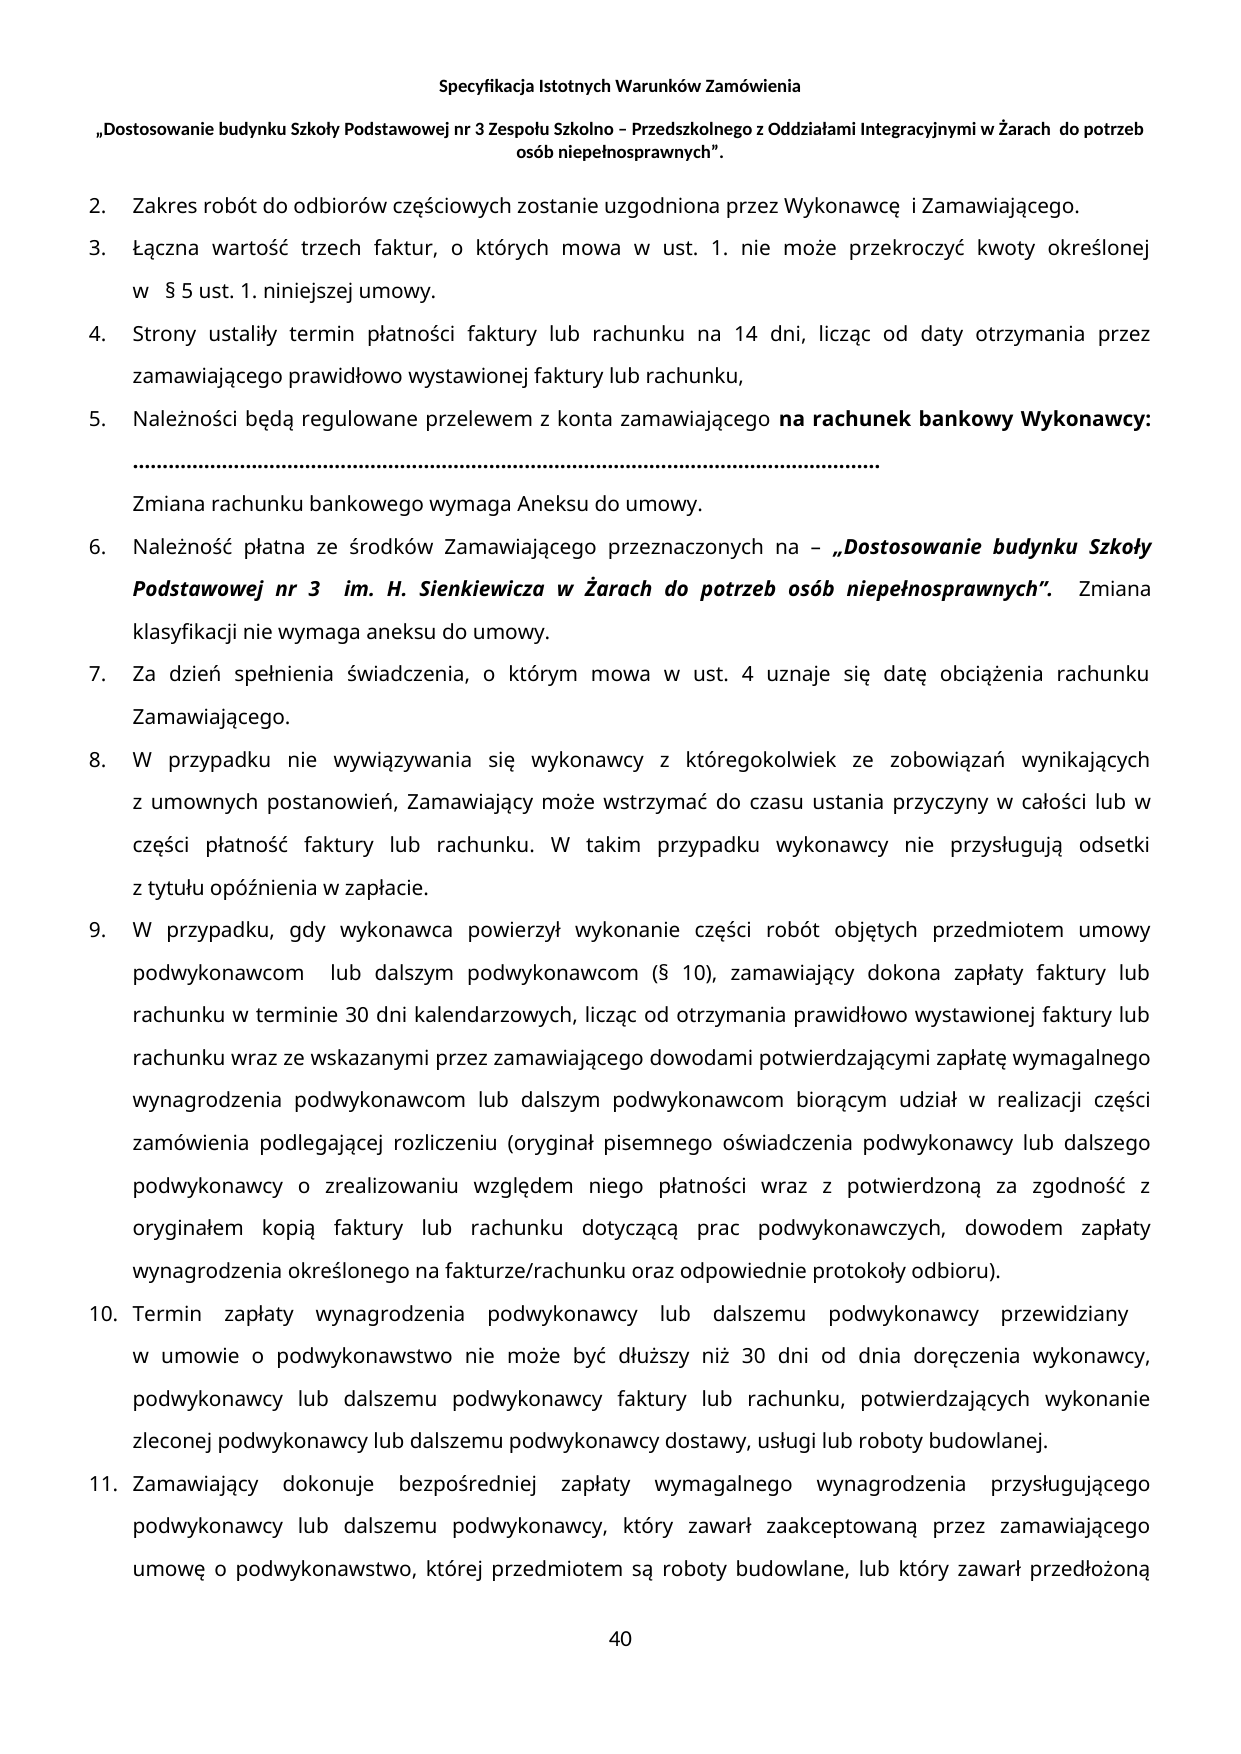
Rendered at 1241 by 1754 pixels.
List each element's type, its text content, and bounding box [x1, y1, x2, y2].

list W przypadku nie wywiązywania się wykonawcy z któregokolwiek ze zobowiązań wynikających z umownych postanowień, Zamawiający może wstrzymać do czasu ustania przyczyny w całości lub w części płatność faktury lub rachunku. W takim przypadku wykonawcy nie przysługują odsetki z tytułu opóźnienia w zapłacie. [89, 745, 1152, 901]
list Strony ustaliły termin płatności faktury lub rachunku na 14 dni, licząc od daty otrzymania przez zamawiającego prawidłowo wystawionej faktury lub rachunku, [89, 319, 1152, 390]
list W przypadku, gdy wykonawca powierzył wykonanie części robót objętych przedmiotem umowy podwykonawcom lub dalszym podwykonawcom (§ 10), zamawiający dokona zapłaty faktury lub rachunku w terminie 30 dni kalendarzowych, licząc od otrzymania prawidłowo wystawionej faktury lub rachunku wraz ze wskazanymi przez zamawiającego dowodami potwierdzającymi zapłatę wymagalnego wynagrodzenia podwykonawcom lub dalszym podwykonawcom biorącym udział w realizacji części zamówienia podlegającej rozliczeniu (oryginał pisemnego oświadczenia podwykonawcy lub dalszego podwykonawcy o zrealizowaniu względem niego płatności wraz z potwierdzoną za zgodność z oryginałem kopią faktury lub rachunku dotyczącą prac podwykonawczych, dowodem zapłaty wynagrodzenia określonego na fakturze/rachunku oraz odpowiednie protokoły odbioru). [89, 915, 1152, 1284]
list Termin zapłaty wynagrodzenia podwykonawcy lub dalszemu podwykonawcy przewidziany w umowie o podwykonawstwo nie może być dłuższy niż 30 dni od dnia doręczenia wykonawcy, podwykonawcy lub dalszemu podwykonawcy faktury lub rachunku, potwierdzających wykonanie zleconej podwykonawcy lub dalszemu podwykonawcy dostawy, usługi lub roboty budowlanej. [89, 1299, 1152, 1455]
list Zakres robót do odbiorów częściowych zostanie uzgodniona przez Wykonawcę i Zamawiającego. [89, 191, 1152, 219]
list Należność płatna ze środków Zamawiającego przeznaczonych na – „Dostosowanie budynku Szkoły Podstawowej nr 3 im. H. Sienkiewicza w Żarach do potrzeb osób niepełnosprawnych”. Zmiana klasyfikacji nie wymaga aneksu do umowy. [89, 532, 1152, 645]
list Za dzień spełnienia świadczenia, o którym mowa w ust. 4 uznaje się datę obciążenia rachunku Zamawiającego. [89, 659, 1152, 731]
list Łączna wartość trzech faktur, o których mowa w ust. 1. nie może przekroczyć kwoty określonej w § 5 ust. 1. niniejszej umowy. [89, 233, 1152, 304]
list Należności będą regulowane przelewem z konta zamawiającego na rachunek bankowy Wykonawcy: ……………………………………………………………………………………………………………… [89, 404, 1152, 475]
text Zmiana rachunku bankowego wymaga Aneksu do umowy. [132, 489, 1152, 518]
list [89, 1469, 1152, 1583]
